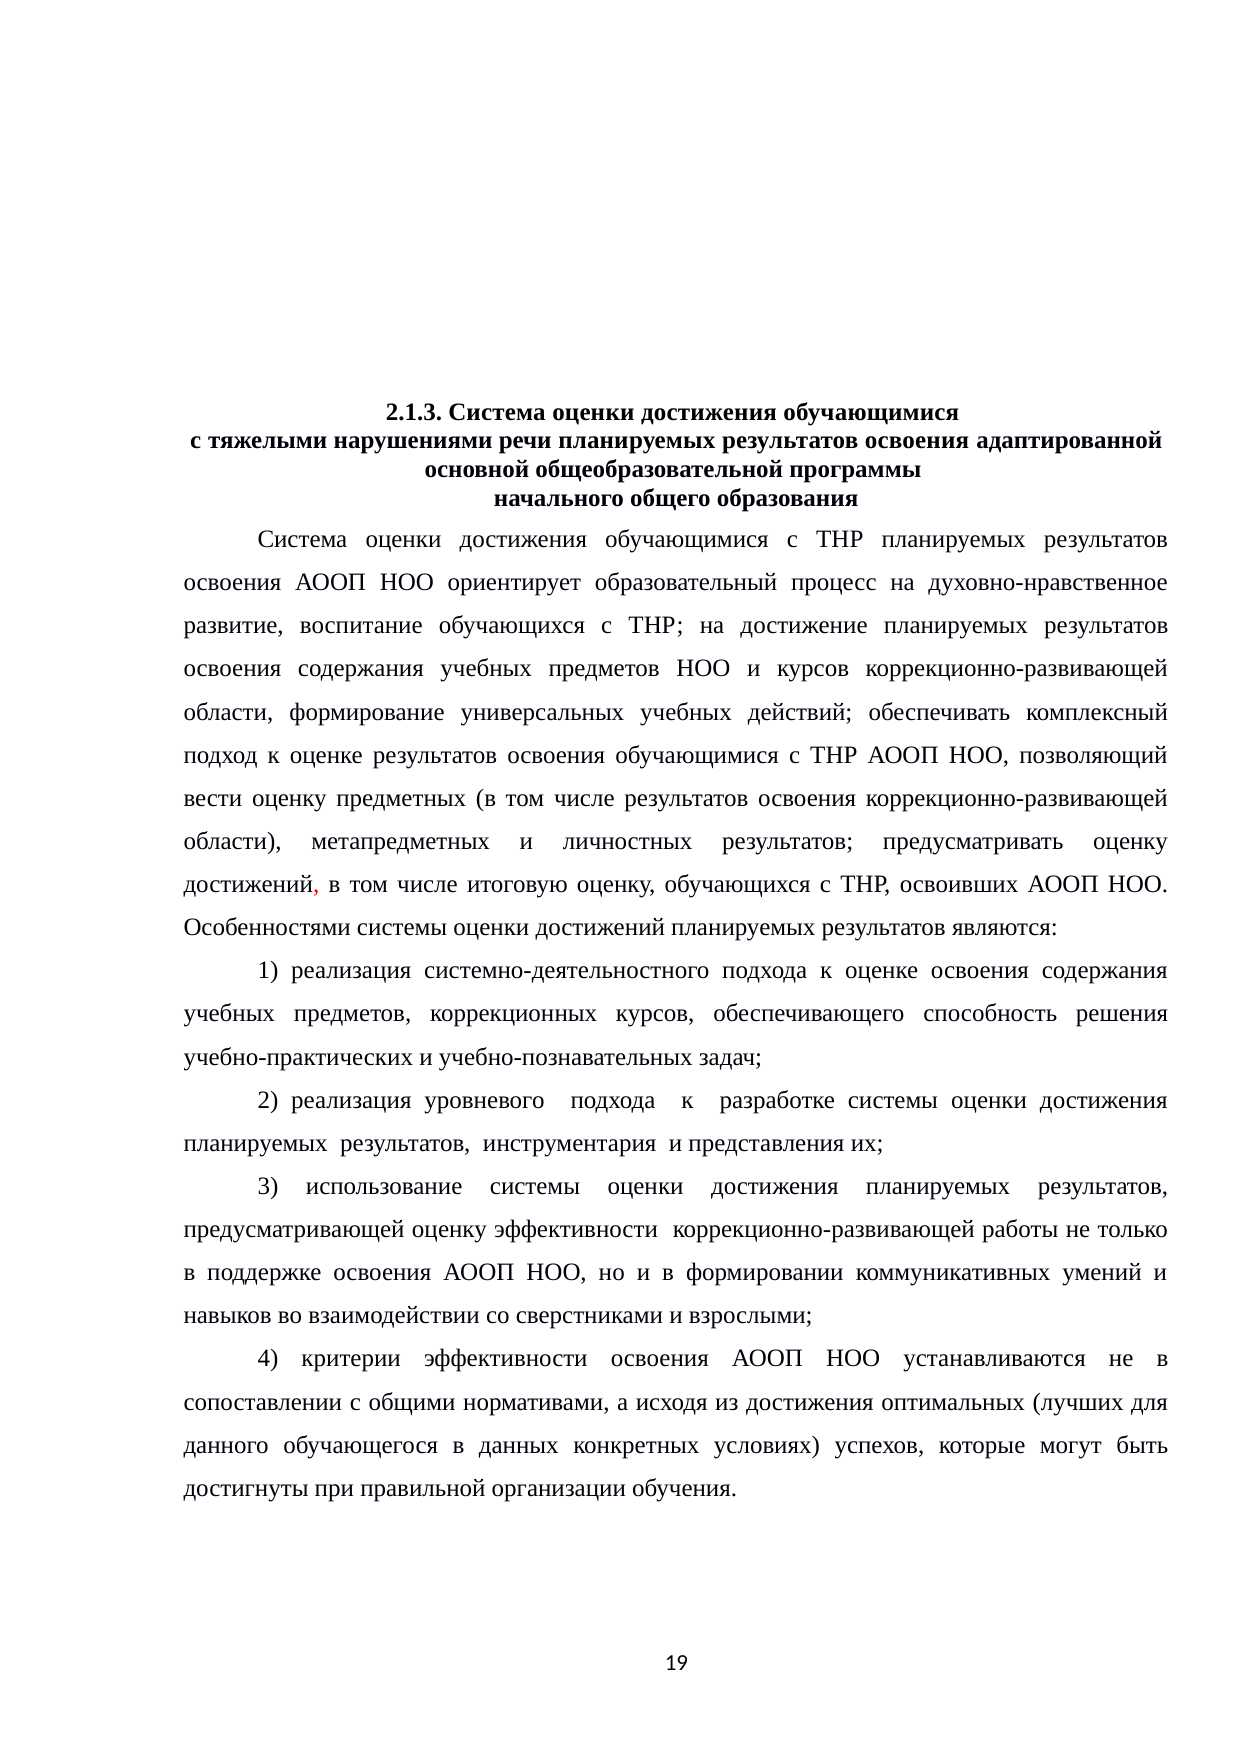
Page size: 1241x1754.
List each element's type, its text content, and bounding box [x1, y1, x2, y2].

text 2) реализация уровневого подхода к разработке системы оценки достижения планируемых результатов, инструментария и представления их; [183, 1085, 1169, 1157]
text Система оценки достижения обучающимися с ТНР планируемых результатов освоения АООП НОО ориентирует образовательный процесс на духовно-нравственное развитие, воспитание обучающихся с ТНР; на достижение планируемых результатов освоения содержания учебных предметов НОО и курсов коррекционно-развивающей области, формирование универсальных учебных действий; обеспечивать комплексный подход к оценке результатов освоения обучающимися с ТНР АООП НОО, позволяющий вести оценку предметных (в том числе результатов освоения коррекционно-развивающей области), метапредметных и личностных результатов; предусматривать оценку достижений, в том числе итоговую оценку, обучающихся с ТНР, освоивших АООП НОО. Особенностями системы оценки достижений планируемых результатов являются: [183, 524, 1169, 941]
text 4) критерии эффективности освоения АООП НОО устанавливаются не в сопоставлении с общими нормативами, а исходя из достижения оптимальных (лучших для данного обучающегося в данных конкретных условиях) успехов, которые могут быть достигнуты при правильной организации обучения. [183, 1343, 1169, 1502]
text 3) использование системы оценки достижения планируемых результатов, предусматривающей оценку эффективности коррекционно-развивающей работы не только в поддержке освоения АООП НОО, но и в формировании коммуникативных умений и навыков во взаимодействии со сверстниками и взрослыми; [183, 1171, 1169, 1329]
text 1) реализация системно-деятельностного подхода к оценке освоения содержания учебных предметов, коррекционных курсов, обеспечивающего способность решения учебно-практических и учебно-познавательных задач; [183, 955, 1169, 1070]
text 2.1.3. Система оценки достижения обучающимися с тяжелыми нарушениями речи планируемых результатов освоения адаптированной основной общеобразовательной программы начального общего образования [183, 397, 1169, 512]
